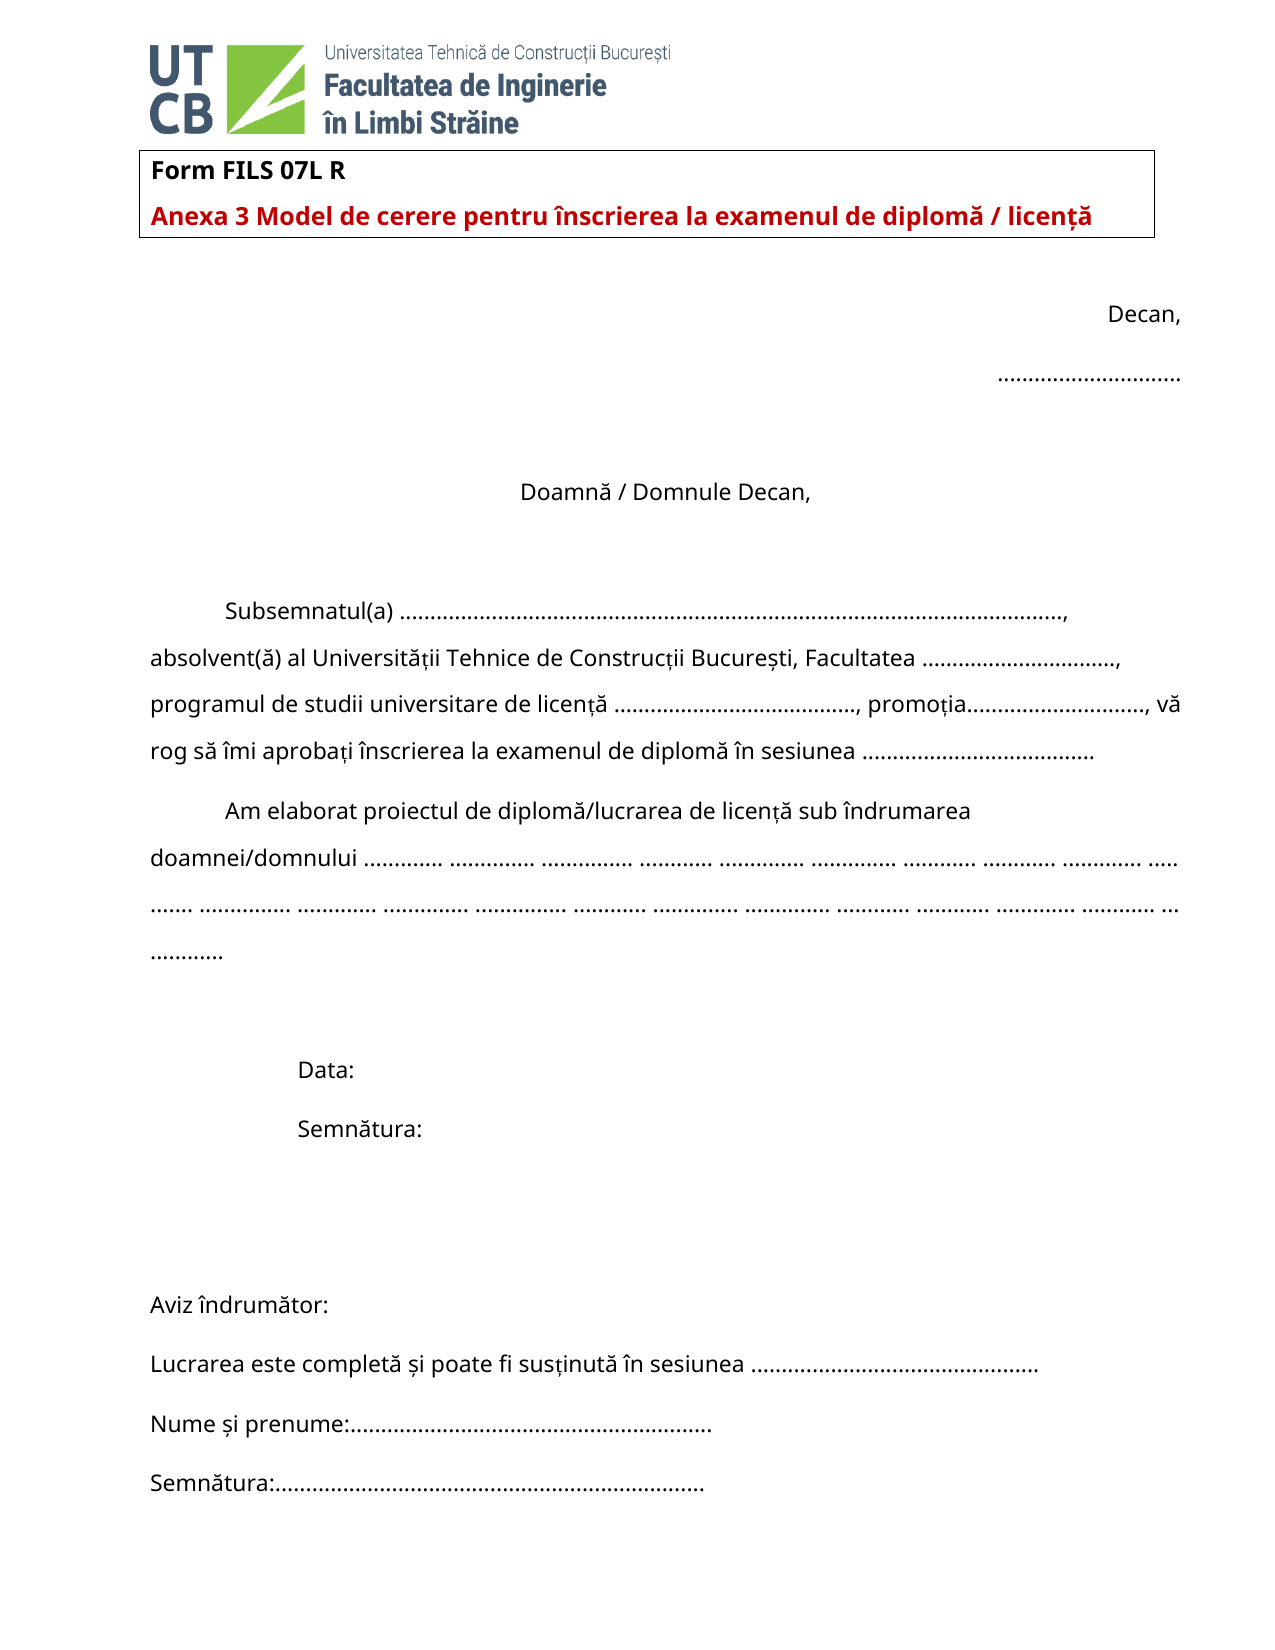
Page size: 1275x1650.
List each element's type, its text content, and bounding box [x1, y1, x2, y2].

text Data: [224, 1054, 1181, 1085]
text Decan, [150, 298, 1181, 329]
text Subsemnatul(a) ............................................................................................................, absolvent(ă) al Universității Tehnice de Construcții București, Facultatea ……………..……………, programul de studii universitare de licență …….……………………………, promoția............................., vă rog să îmi aprobați înscrierea la examenul de diplomă în sesiunea ...................................... [150, 594, 1181, 766]
text Am elaborat proiectul de diplomă/lucrarea de licență sub îndrumarea doamnei/domnului ............. .............. ............... ............ .............. .............. ............ ............ ............. ............ ............... ............. .............. ............... ............ .............. .............. ............ ............ ............. ............ ............... [150, 794, 1181, 966]
text Semnătura: [224, 1113, 1181, 1144]
text Lucrarea este completă și poate fi susținută în sesiunea ............................................... [150, 1348, 1181, 1379]
text Doamnă / Domnule Decan, [150, 476, 1181, 507]
text Aviz îndrumător: [150, 1289, 1181, 1320]
text .............................. [150, 357, 1181, 388]
picture [150, 44, 670, 134]
table_header Form FILS 07L R Anexa 3 Model de cerere pentru înscrierea la examenul de diplomă / licență [140, 151, 1154, 237]
text Nume și prenume:........................................................... [150, 1408, 1181, 1439]
text Semnătura:...................................................................... [150, 1467, 1181, 1498]
